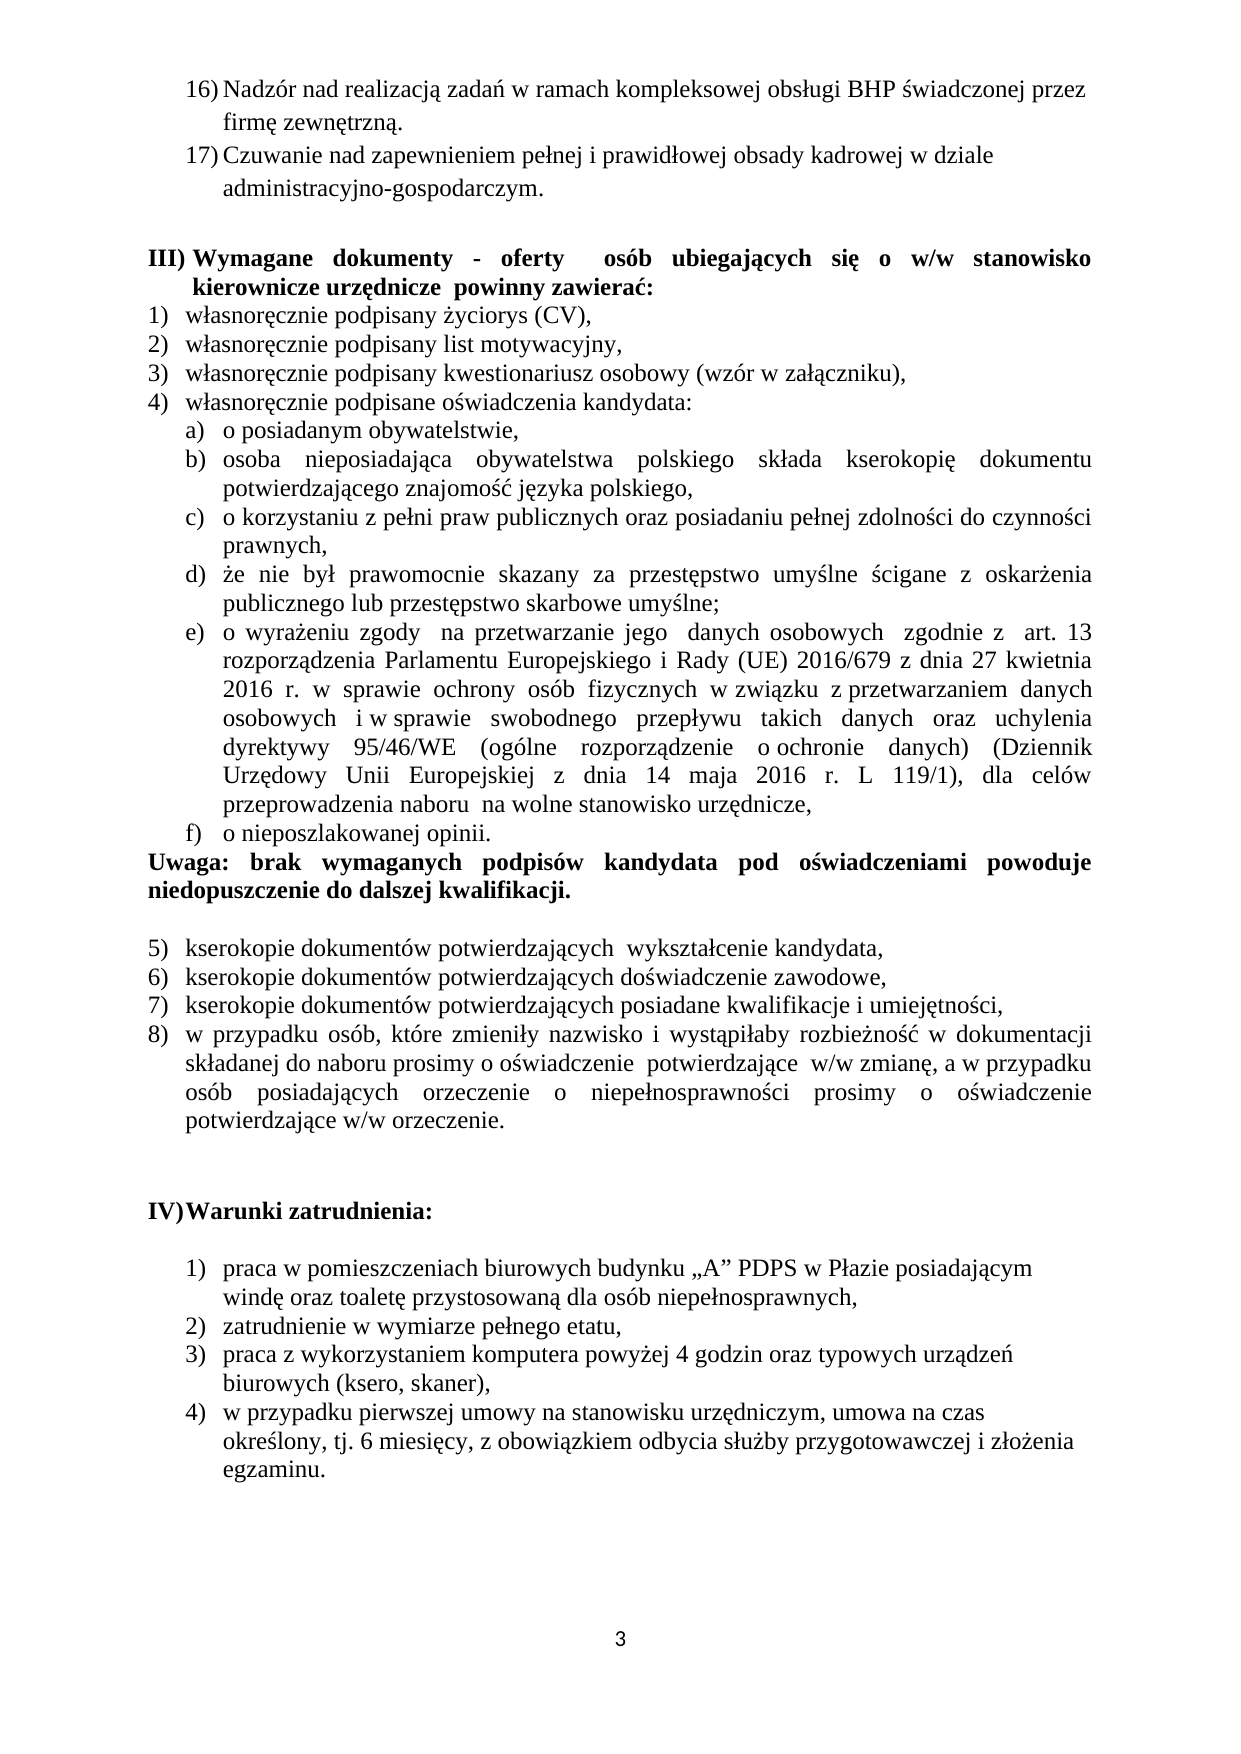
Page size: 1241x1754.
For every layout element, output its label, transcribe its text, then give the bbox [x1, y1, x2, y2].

list Czuwanie nad zapewnieniem pełnej i prawidłowej obsady kadrowej w dziale administracyjno-gospodarczym. [185, 140, 1093, 202]
list w przypadku osób, które zmieniły nazwisko i wystąpiłaby rozbieżność w dokumentacji składanej do naboru prosimy o oświadczenie potwierdzające w/w zmianę, a w przypadku osób posiadających orzeczenie o niepełnosprawności prosimy o oświadczenie potwierdzające w/w orzeczenie. [148, 1019, 1093, 1134]
list że nie był prawomocnie skazany za przestępstwo umyślne ścigane z oskarżenia publicznego lub przestępstwo skarbowe umyślne; [185, 559, 1093, 617]
list Warunki zatrudnienia: [148, 1196, 1093, 1224]
list kserokopie dokumentów potwierdzających posiadane kwalifikacje i umiejętności, [148, 990, 1093, 1019]
list o nieposzlakowanej opinii. [185, 818, 1093, 847]
list praca z wykorzystaniem komputera powyżej 4 godzin oraz typowych urządzeń biurowych (ksero, skaner), [185, 1339, 1093, 1397]
list własnoręcznie podpisane oświadczenia kandydata: [148, 387, 1093, 415]
text Uwaga: brak wymaganych podpisów kandydata pod oświadczeniami powoduje niedopuszczenie do dalszej kwalifikacji. [148, 847, 1093, 904]
list osoba nieposiadająca obywatelstwa polskiego składa kserokopię dokumentu potwierdzającego znajomość języka polskiego, [185, 444, 1093, 502]
list Nadzór nad realizacją zadań w ramach kompleksowej obsługi BHP świadczonej przez firmę zewnętrzną. [185, 74, 1093, 136]
list własnoręcznie podpisany życiorys (CV), [148, 300, 1093, 329]
list o posiadanym obywatelstwie, [185, 415, 1093, 444]
list o korzystaniu z pełni praw publicznych oraz posiadaniu pełnej zdolności do czynności prawnych, [185, 502, 1093, 559]
list własnoręcznie podpisany kwestionariusz osobowy (wzór w załączniku), [148, 358, 1093, 387]
list w przypadku pierwszej umowy na stanowisku urzędniczym, umowa na czas określony, tj. 6 miesięcy, z obowiązkiem odbycia służby przygotowawczej i złożenia egzaminu. [185, 1397, 1093, 1483]
list zatrudnienie w wymiarze pełnego etatu, [185, 1311, 1093, 1339]
list o wyrażeniu zgody na przetwarzanie jego danych osobowych zgodnie z art. 13 rozporządzenia Parlamentu Europejskiego i Rady (UE) 2016/679 z dnia 27 kwietnia 2016 r. w sprawie ochrony osób fizycznych w związku z przetwarzaniem danych osobowych i w sprawie swobodnego przepływu takich danych oraz uchylenia dyrektywy 95/46/WE (ogólne rozporządzenie o ochronie danych) (Dziennik Urzędowy Unii Europejskiej z dnia 14 maja 2016 r. L 119/1), dla celów przeprowadzenia naboru na wolne stanowisko urzędnicze, [185, 617, 1093, 818]
list kserokopie dokumentów potwierdzających doświadczenie zawodowe, [148, 962, 1093, 990]
list Wymagane dokumenty - oferty osób ubiegających się o w/w stanowisko kierownicze urzędnicze powinny zawierać: [148, 243, 1093, 300]
list kserokopie dokumentów potwierdzających wykształcenie kandydata, [148, 933, 1093, 962]
list własnoręcznie podpisany list motywacyjny, [148, 329, 1093, 358]
list praca w pomieszczeniach biurowych budynku „A” PDPS w Płazie posiadającym windę oraz toaletę przystosowaną dla osób niepełnosprawnych, [185, 1253, 1093, 1311]
